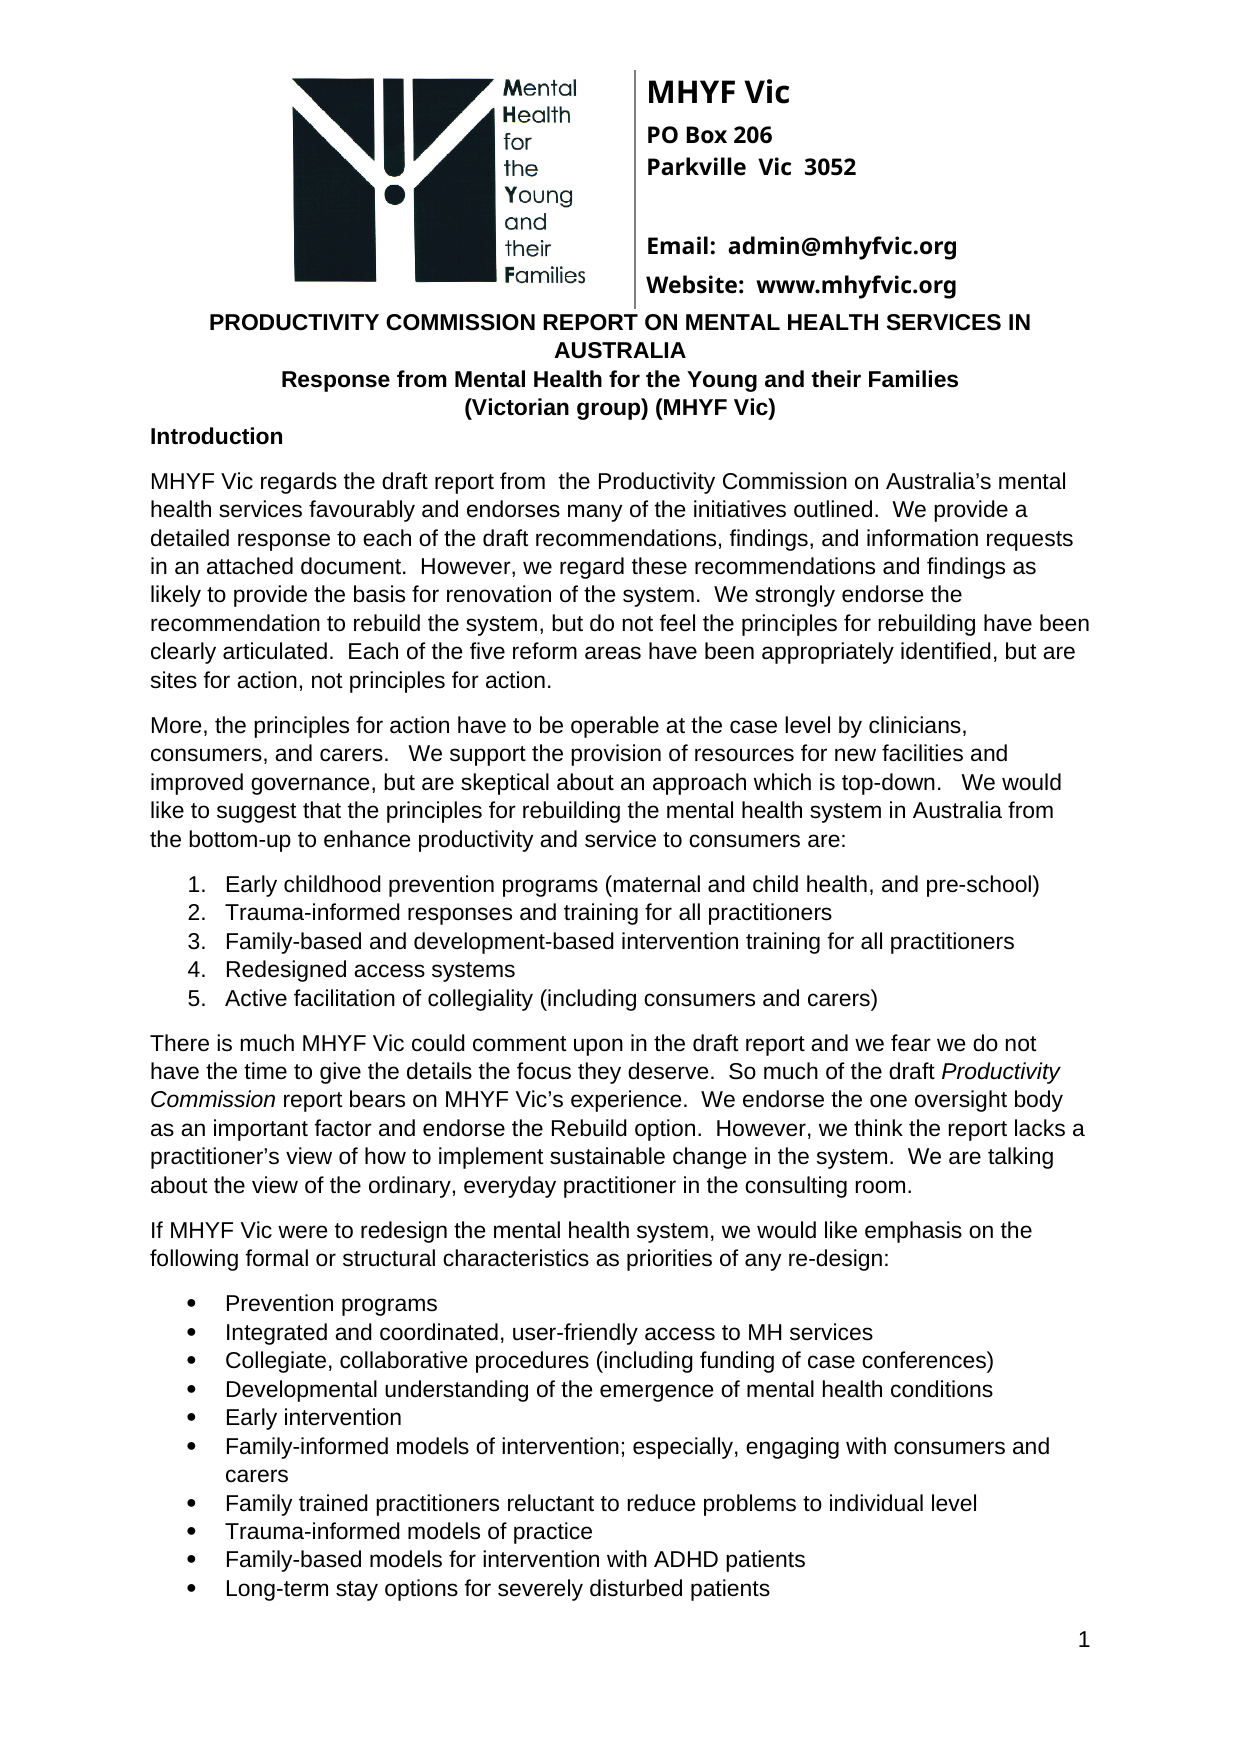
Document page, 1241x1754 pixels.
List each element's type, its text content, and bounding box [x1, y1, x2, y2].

text More, the principles for action have to be operable at the case level by clinicians, consumers, and carers. We support the provision of resources for new facilities and improved governance, but are skeptical about an approach which is top-down. We would like to suggest that the principles for rebuilding the mental health system in Australia from the bottom-up to enhance productivity and service to consumers are: [150, 712, 1090, 852]
picture [277, 70, 598, 294]
text PRODUCTIVITY COMMISSION REPORT ON MENTAL HEALTH SERVICES IN AUSTRALIA [150, 150, 1090, 364]
text If MHYF Vic were to redesign the mental health system, we would like emphasis on the following formal or structural characteristics as priorities of any re-design: [150, 1217, 1090, 1272]
text Introduction [150, 423, 1090, 449]
list Family trained practitioners reluctant to reduce problems to individual level [187, 1489, 1090, 1516]
list Active facilitation of collegiality (including consumers and carers) [187, 984, 1090, 1011]
list Trauma-informed responses and training for all practitioners [187, 899, 1090, 926]
list Early childhood prevention programs (maternal and child health, and pre-school) [187, 871, 1090, 897]
list Integrated and coordinated, user-friendly access to MH services [187, 1319, 1090, 1345]
list Family-informed models of intervention; especially, engaging with consumers and carers [187, 1433, 1090, 1487]
list Redesigned access systems [187, 956, 1090, 982]
list Long-term stay options for severely disturbed patients [187, 1575, 1090, 1601]
list Early intervention [187, 1404, 1090, 1431]
text There is much MHYF Vic could comment upon in the draft report and we fear we do not have the time to give the details the focus they deserve. So much of the draft Productivity Commission report bears on MHYF Vic’s experience. We endorse the one oversight body as an important factor and endorse the Rebuild option. However, we think the report lacks a practitioner’s view of how to implement sustainable change in the system. We are talking about the view of the ordinary, everyday practitioner in the consulting room. [150, 1029, 1090, 1198]
list Prevention programs [187, 1290, 1090, 1317]
table_header MHYF Vic PO Box 206 Parkville Vic 3052 Email: admin@mhyfvic.org Website: www.mhyfvic.org [636, 70, 974, 309]
list Collegiate, collaborative procedures (including funding of case conferences) [187, 1347, 1090, 1374]
table_header [266, 70, 634, 309]
list Trauma-informed models of practice [187, 1518, 1090, 1544]
text MHYF Vic regards the draft report from the Productivity Commission on Australia’s mental health services favourably and endorses many of the initiatives outlined. We provide a detailed response to each of the draft recommendations, findings, and information requests in an attached document. However, we regard these recommendations and findings as likely to provide the basis for renovation of the system. We strongly endorse the recommendation to rebuild the system, but do not feel the principles for rebuilding have been clearly articulated. Each of the five reform areas have been appropriately identified, but are sites for action, not principles for action. [150, 468, 1090, 693]
list Family-based and development-based intervention training for all practitioners [187, 928, 1090, 954]
list Family-based models for intervention with ADHD patients [187, 1546, 1090, 1573]
text (Victorian group) (MHYF Vic) [150, 394, 1090, 421]
list Developmental understanding of the emergence of mental health conditions [187, 1376, 1090, 1402]
text Response from Mental Health for the Young and their Families [150, 366, 1090, 392]
